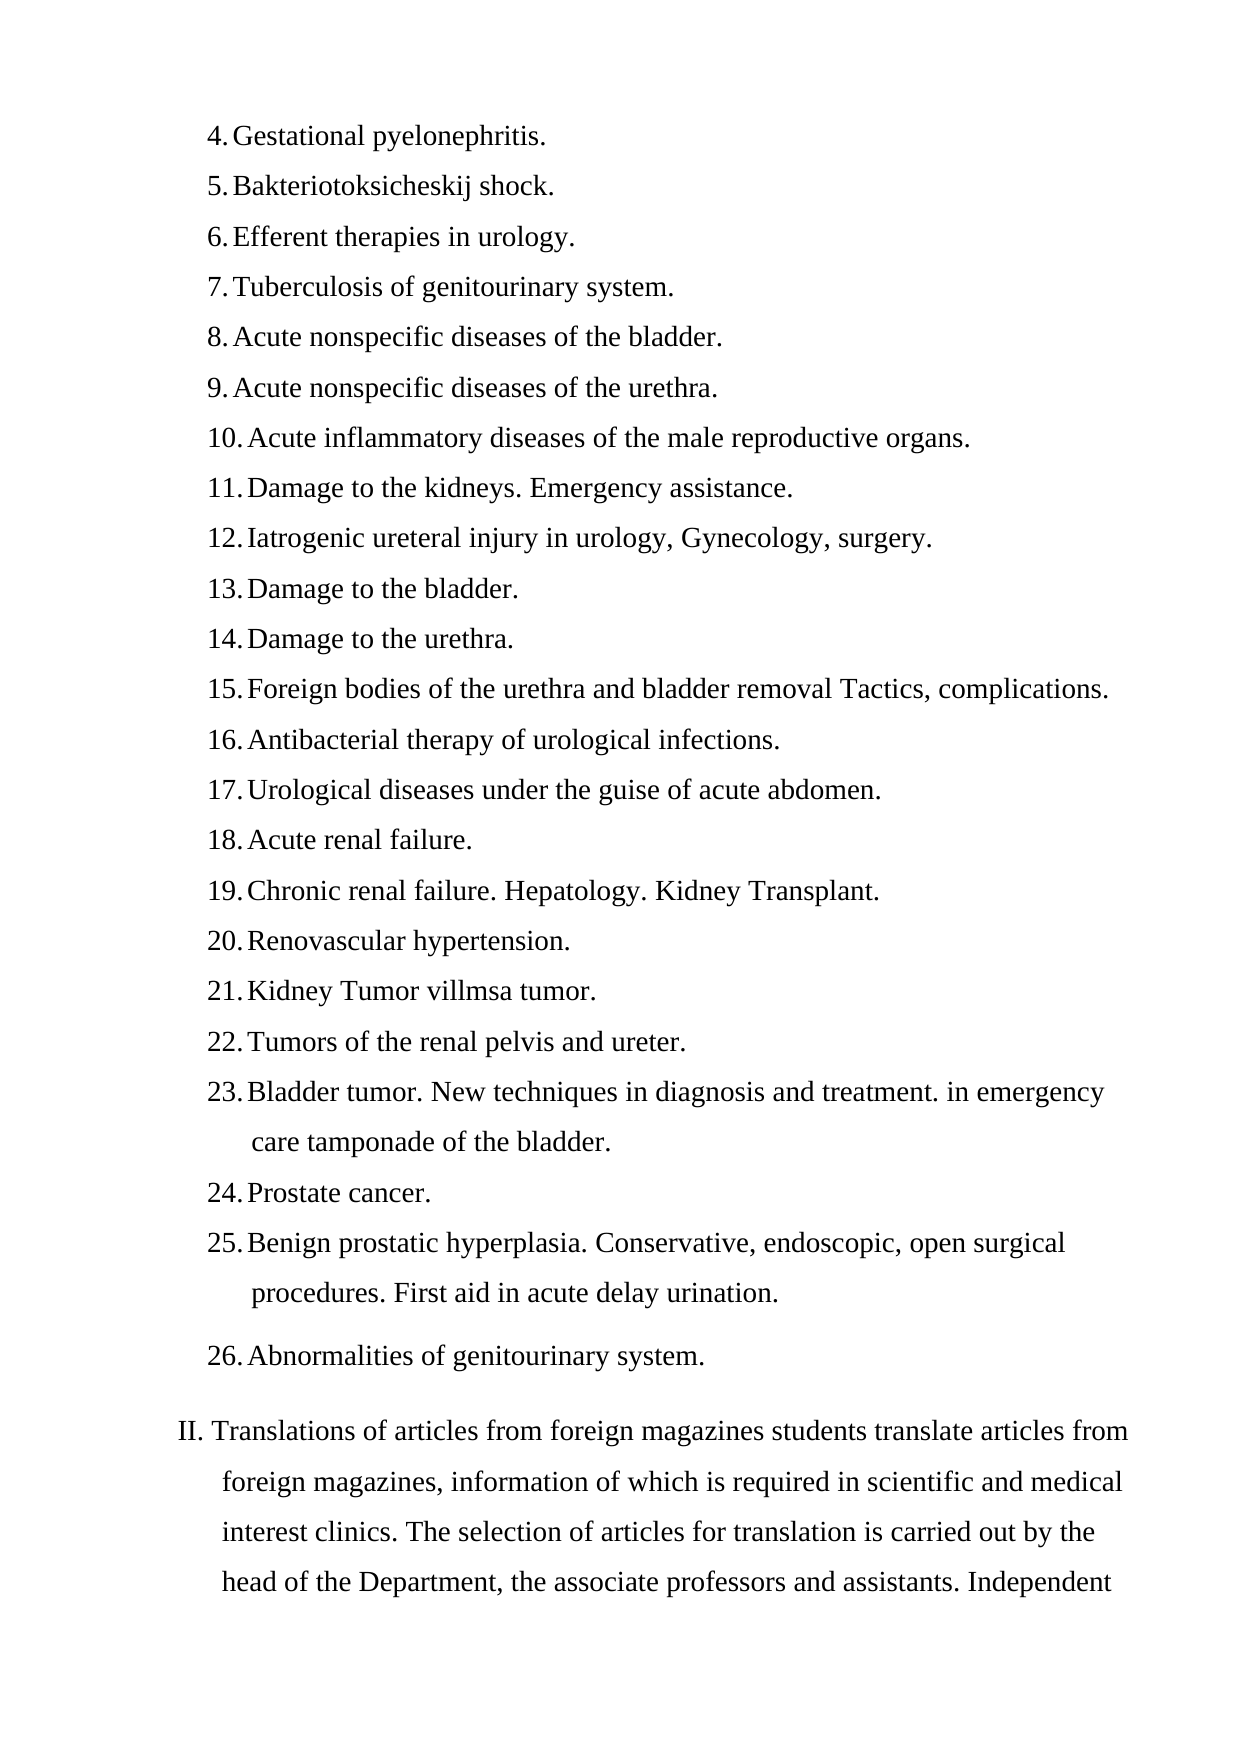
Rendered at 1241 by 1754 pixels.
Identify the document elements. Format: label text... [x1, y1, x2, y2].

text 5. Bakteriotoksicheskij shock. [207, 168, 1152, 202]
text 16. Antibacterial therapy of urological infections. [207, 722, 1152, 755]
text 18. Acute renal failure. [207, 822, 1152, 856]
text 24. Prostate cancer. [207, 1175, 1152, 1208]
text 7. Tuberculosis of genitourinary system. [207, 269, 1152, 303]
text 10. Acute inflammatory diseases of the male reproductive organs. [207, 420, 1152, 453]
text 6. Efferent therapies in urology. [207, 219, 1152, 252]
text 14. Damage to the urethra. [207, 621, 1152, 655]
text 15. Foreign bodies of the urethra and bladder removal Tactics, complications. [207, 672, 1152, 705]
text 8. Acute nonspecific diseases of the bladder. [207, 319, 1152, 353]
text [177, 1413, 1152, 1598]
text 9. Acute nonspecific diseases of the urethra. [207, 370, 1152, 403]
text 13. Damage to the bladder. [207, 571, 1152, 604]
text 19. Chronic renal failure. Hepatology. Kidney Transplant. [207, 873, 1152, 906]
text 25. Benign prostatic hyperplasia. Conservative, endoscopic, open surgical procedures. First aid in acute delay urination. [207, 1225, 1152, 1309]
text 21. Kidney Tumor villmsa tumor. [207, 973, 1152, 1007]
text 26. Abnormalities of genitourinary system. [207, 1338, 1152, 1372]
text 20. Renovascular hypertension. [207, 923, 1152, 957]
text 23. Bladder tumor. New techniques in diagnosis and treatment. in emergency care tamponade of the bladder. [207, 1074, 1152, 1158]
text 12. Iatrogenic ureteral injury in urology, Gynecology, surgery. [207, 521, 1152, 554]
text 11. Damage to the kidneys. Emergency assistance. [207, 470, 1152, 504]
text 22. Tumors of the renal pelvis and ureter. [207, 1024, 1152, 1057]
text 4. Gestational pyelonephritis. [207, 118, 1152, 152]
text 17. Urological diseases under the guise of acute abdomen. [207, 772, 1152, 806]
